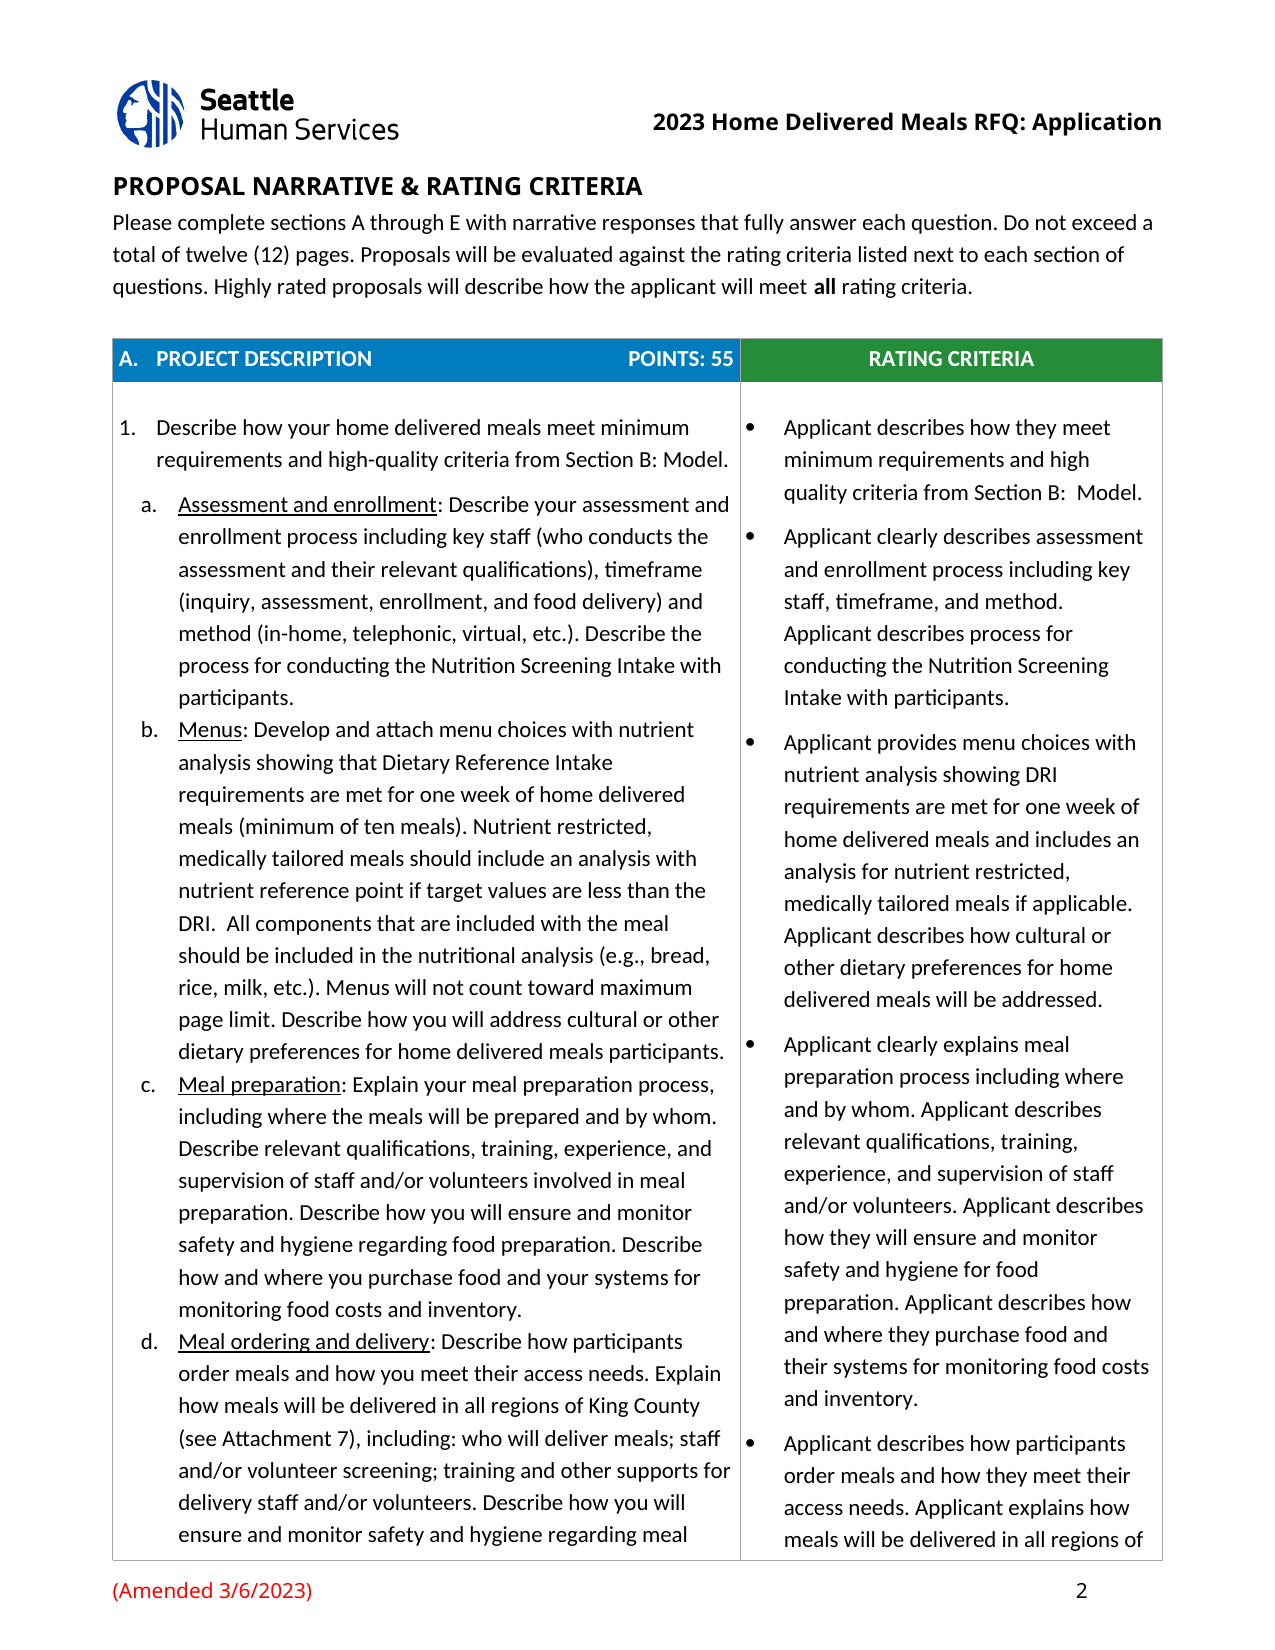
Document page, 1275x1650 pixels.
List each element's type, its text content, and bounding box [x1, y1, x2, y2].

table_header PROJECT DESCRIPTION [113, 339, 600, 382]
text Please complete sections A through E with narrative responses that fully answer each question. Do not exceed a total of twelve (12) pages. Proposals will be evaluated against the rating criteria listed next to each section of questions. Highly rated proposals will describe how the applicant will meet all rating criteria. [112, 208, 1162, 300]
table_header POINTS: 55 [600, 339, 740, 382]
table_header RATING CRITERIA [741, 339, 1162, 382]
subtitle PROPOSAL NARRATIVE & RATING CRITERIA [112, 169, 1162, 203]
picture [112, 76, 405, 152]
